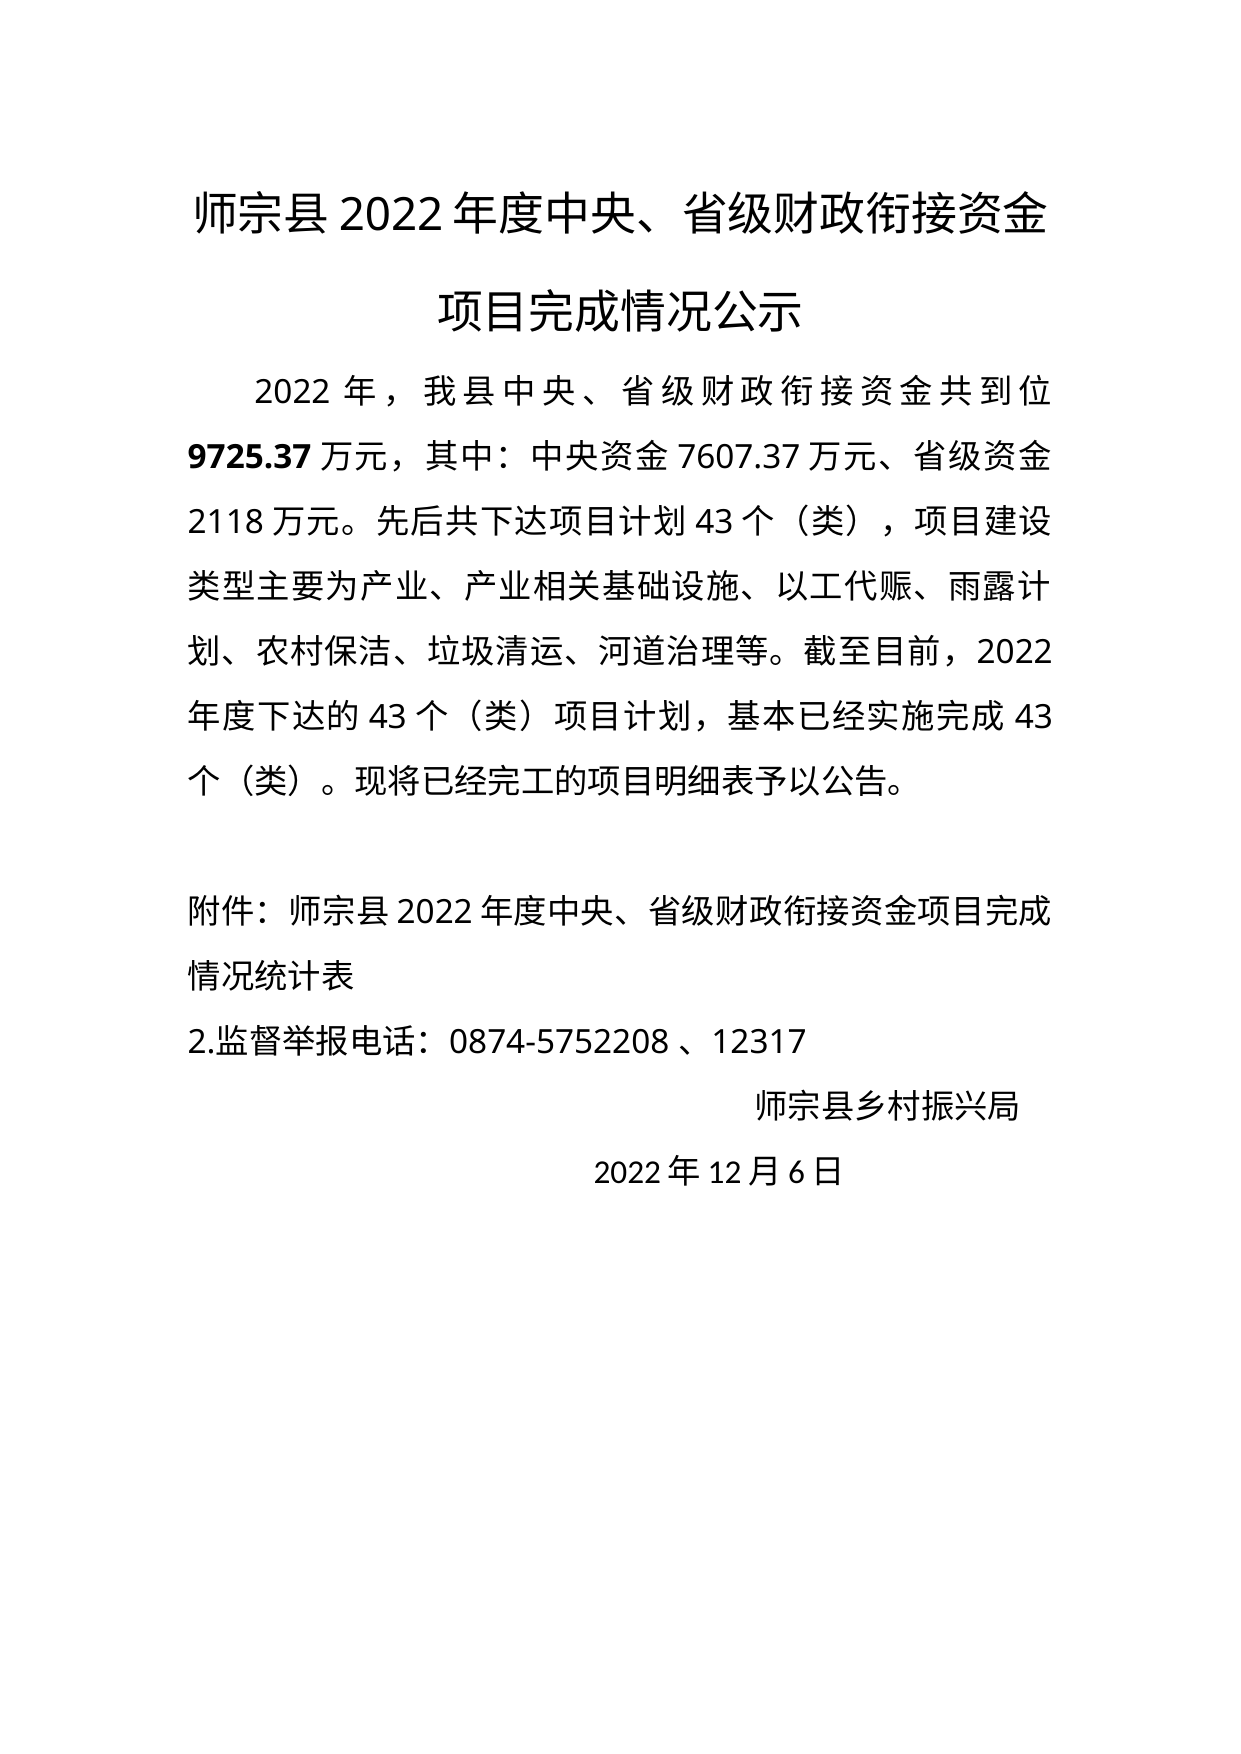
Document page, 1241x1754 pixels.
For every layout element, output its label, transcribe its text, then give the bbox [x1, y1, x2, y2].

text 师宗县2022年度中央、省级财政衔接资金项目完成情况公示 [187, 162, 1053, 357]
text 2.监督举报电话：0874-5752208 、12317 [187, 1007, 1053, 1072]
text 附件：师宗县2022年度中央、省级财政衔接资金项目完成情况统计表 [187, 877, 1053, 1007]
text 师宗县乡村振兴局 [187, 1072, 1053, 1137]
text 2022年12月6日 [187, 1137, 1053, 1202]
text 2022年，我县中央、省级财政衔接资金共到位9725.37万元，其中：中央资金7607.37万元、省级资金2118万元。先后共下达项目计划43个（类），项目建设类型主要为产业、产业相关基础设施、以工代赈、雨露计划、农村保洁、垃圾清运、河道治理等。截至目前，2022年度下达的43个（类）项目计划，基本已经实施完成43个（类）。现将已经完工的项目明细表予以公告。 [187, 357, 1053, 812]
